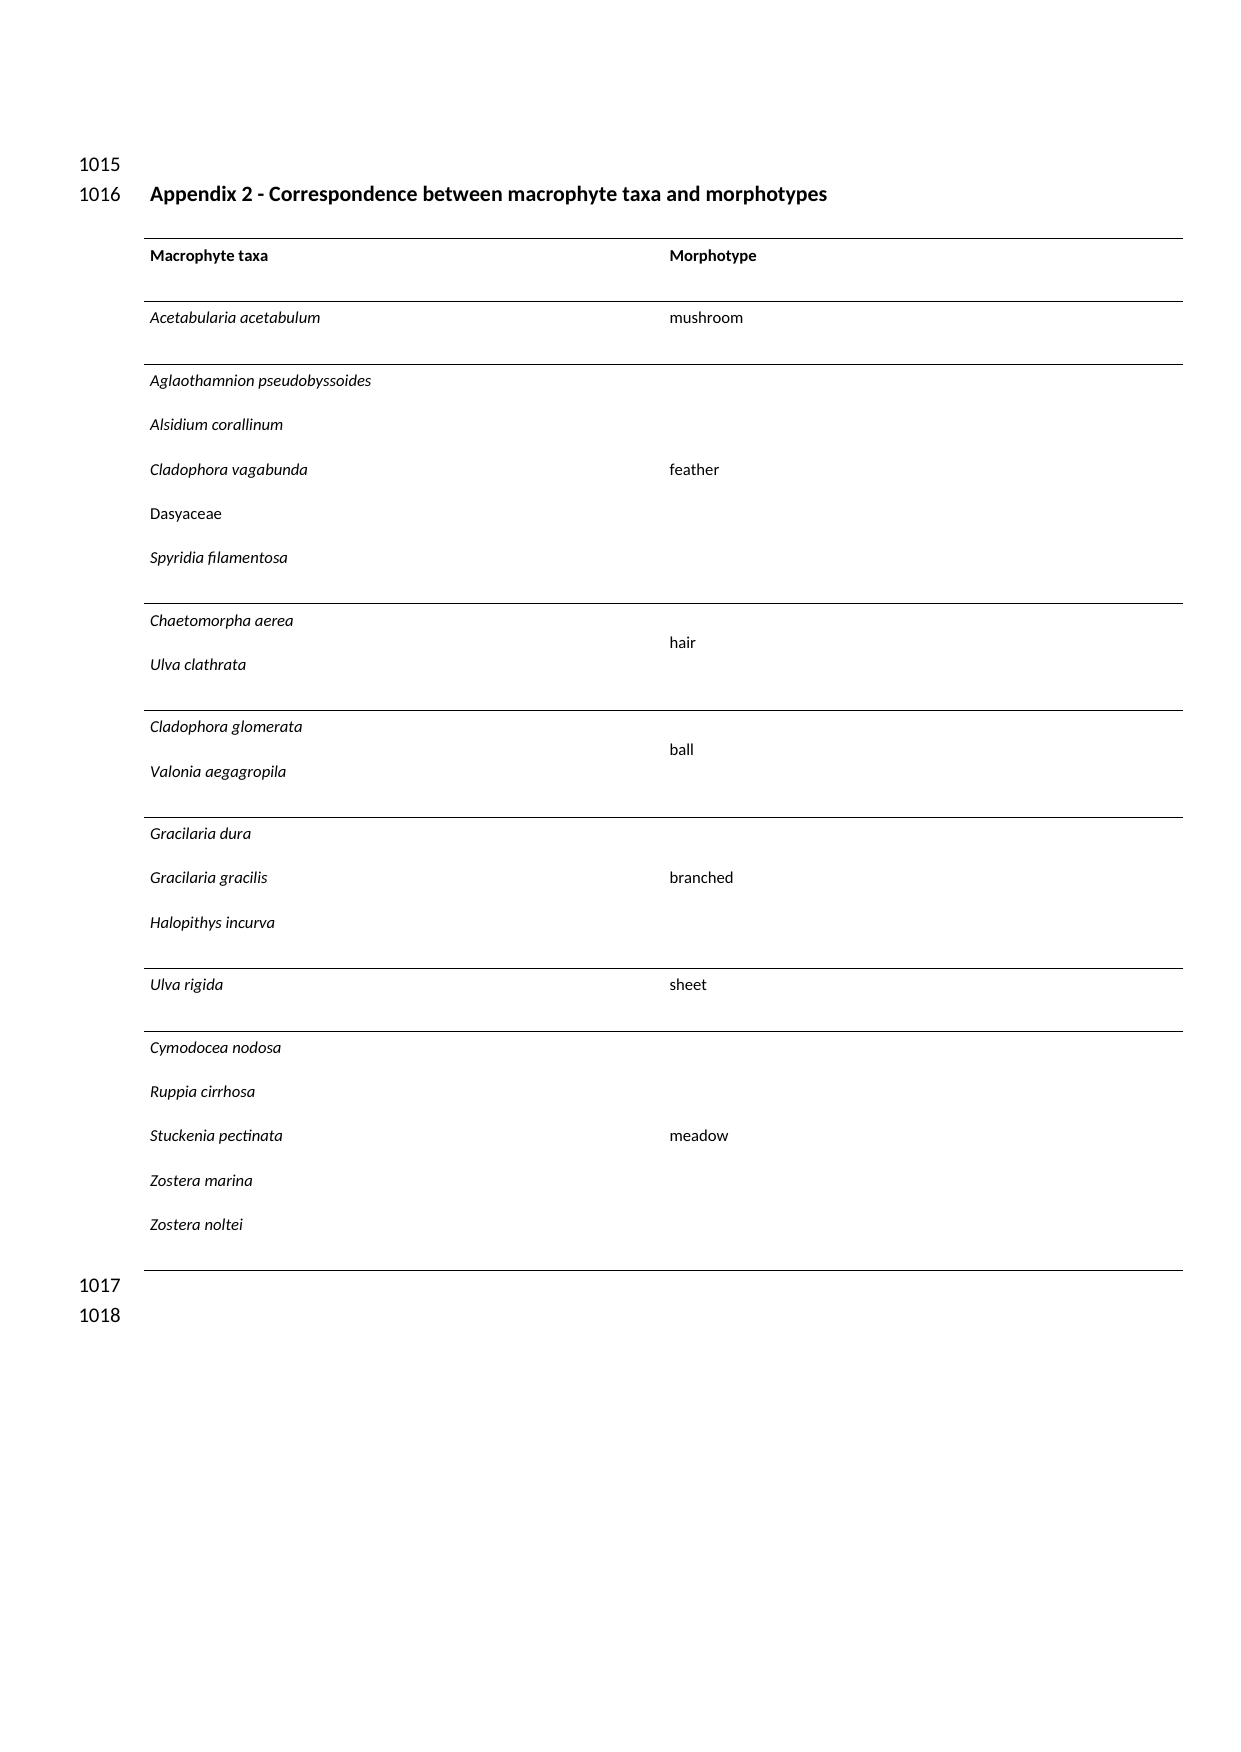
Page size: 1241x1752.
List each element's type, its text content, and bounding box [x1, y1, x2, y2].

table_cell ball [664, 711, 1183, 817]
table_cell hair [664, 604, 1183, 710]
table_header Macrophyte taxa [144, 239, 664, 301]
table_cell sheet [664, 969, 1183, 1031]
table_cell meadow [664, 1032, 1183, 1270]
table_cell feather [664, 365, 1183, 603]
table_cell Gracilaria dura Gracilaria gracilis Halopithys incurva [144, 818, 664, 968]
table_cell Acetabularia acetabulum [144, 302, 664, 364]
table_cell Ulva rigida [144, 969, 664, 1031]
table_cell Chaetomorpha aerea Ulva clathrata [144, 604, 664, 710]
table_cell mushroom [664, 302, 1183, 364]
table_cell Cladophora glomerata Valonia aegagropila [144, 711, 664, 817]
table_cell Cymodocea nodosa Ruppia cirrhosa Stuckenia pectinata Zostera marina Zostera noltei [144, 1032, 664, 1270]
text Appendix 2 - Correspondence between macrophyte taxa and morphotypes [150, 181, 1090, 207]
table_header Morphotype [664, 239, 1183, 301]
table_cell Aglaothamnion pseudobyssoides Alsidium corallinum Cladophora vagabunda Dasyaceae Spyridia filamentosa [144, 365, 664, 603]
table_cell branched [664, 818, 1183, 968]
